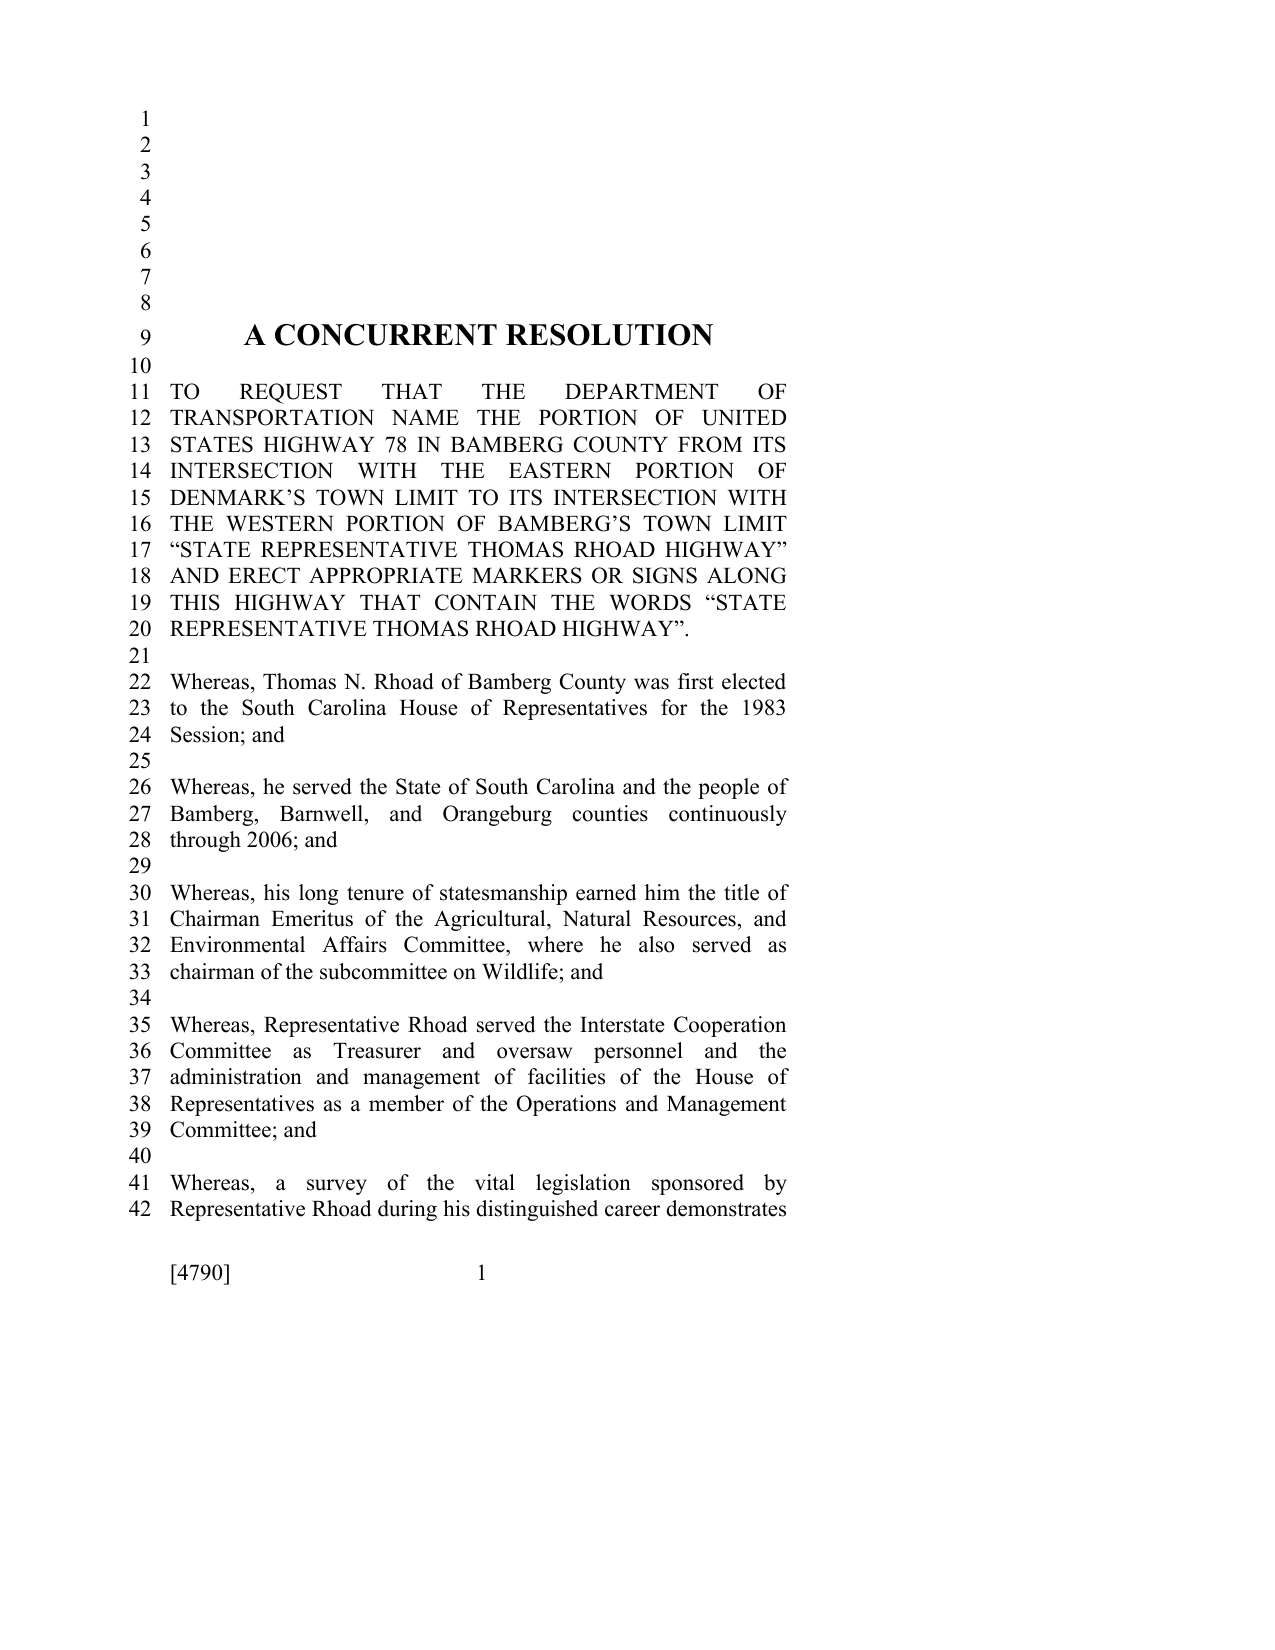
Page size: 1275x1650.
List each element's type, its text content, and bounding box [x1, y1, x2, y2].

text A CONCURRENT RESOLUTION [169, 316, 787, 352]
text Whereas, Representative Rhoad served the Interstate Cooperation Committee as Treasurer and oversaw personnel and the administration and management of facilities of the House of Representatives as a member of the Operations and Management Committee; and [169, 1011, 787, 1142]
text TO REQUEST THAT THE DEPARTMENT OF TRANSPORTATION NAME THE PORTION OF UNITED STATES HIGHWAY 78 IN BAMBERG COUNTY FROM ITS INTERSECTION WITH THE EASTERN PORTION OF DENMARK’S TOWN LIMIT TO ITS INTERSECTION WITH THE WESTERN PORTION OF BAMBERG’S TOWN LIMIT “STATE REPRESENTATIVE THOMAS RHOAD HIGHWAY” AND ERECT APPROPRIATE MARKERS OR SIGNS ALONG THIS HIGHWAY THAT CONTAIN THE WORDS “STATE REPRESENTATIVE THOMAS RHOAD HIGHWAY”. [169, 378, 787, 642]
text Whereas, his long tenure of statesmanship earned him the title of Chairman Emeritus of the Agricultural, Natural Resources, and Environmental Affairs Committee, where he also served as chairman of the subcommittee on Wildlife; and [169, 879, 787, 984]
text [169, 1169, 787, 1221]
text Whereas, Thomas N. Rhoad of Bamberg County was first elected to the South Carolina House of Representatives for the 1983 Session; and [169, 668, 787, 747]
text Whereas, he served the State of South Carolina and the people of Bamberg, Barnwell, and Orangeburg counties continuously through 2006; and [169, 773, 787, 852]
